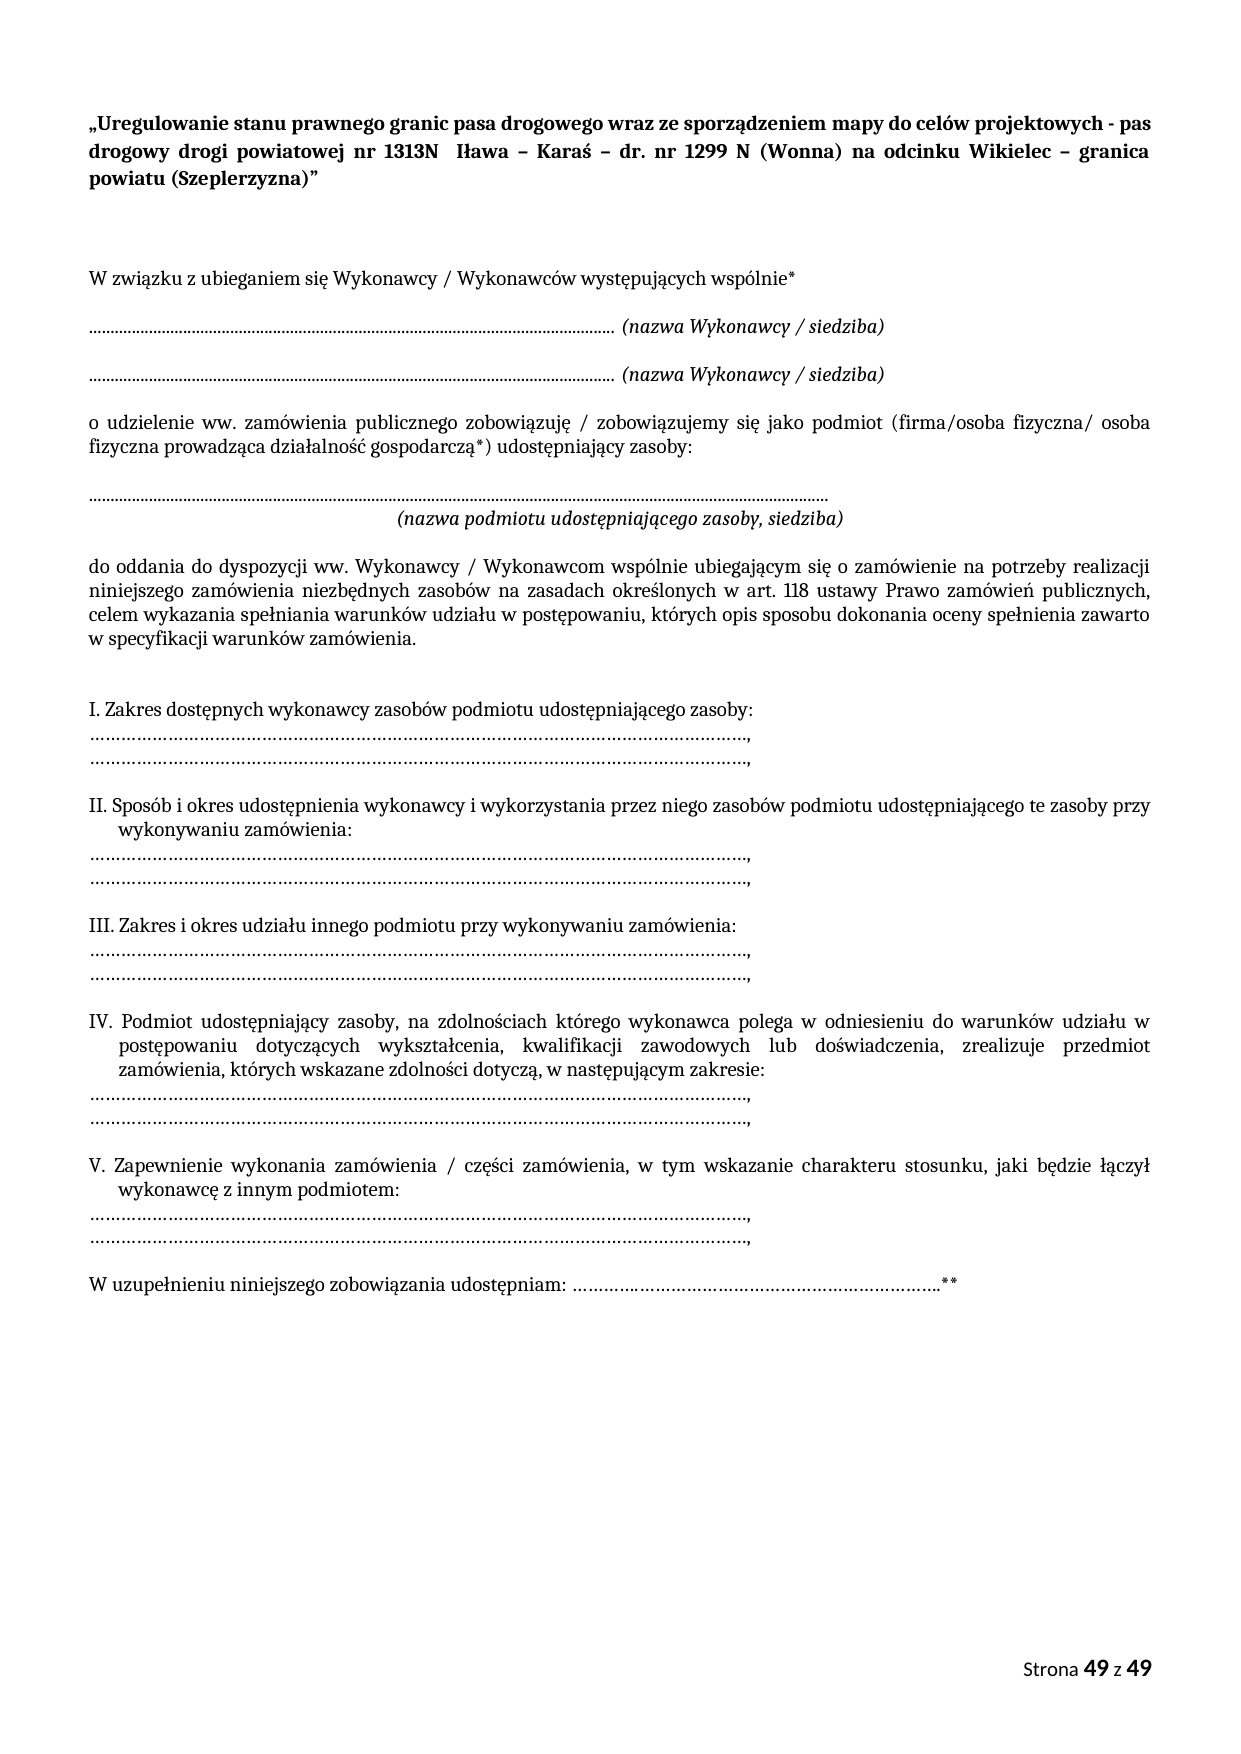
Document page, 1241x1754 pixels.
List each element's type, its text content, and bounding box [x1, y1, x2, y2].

text o udzielenie ww. zamówienia publicznego zobowiązuję / zobowiązujemy się jako podmiot (firma/osoba fizyczna/ osoba fizyczna prowadząca działalność gospodarczą*) udostępniający zasoby: [89, 411, 1152, 458]
text ………………………………………………………………………………………………………………, [89, 842, 1152, 866]
text III. Zakres i okres udziału innego podmiotu przy wykonywaniu zamówienia: [89, 914, 1152, 938]
text ………………………………………………………………………………………………………………, [89, 1105, 1152, 1129]
text ………………………………………………………………………………………………………………, [89, 1225, 1152, 1249]
text II. Sposób i okres udostępnienia wykonawcy i wykorzystania przez niego zasobów podmiotu udostępniającego te zasoby przy wykonywaniu zamówienia: [89, 794, 1152, 842]
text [89, 112, 1152, 191]
text ........................................................................................................................... (nazwa Wykonawcy / siedziba) [89, 363, 1152, 387]
text ………………………………………………………………………………………………………………, [89, 1081, 1152, 1105]
text ………………………………………………………………………………………………………………, [89, 962, 1152, 986]
text IV. Podmiot udostępniający zasoby, na zdolnościach którego wykonawca polega w odniesieniu do warunków udziału w postępowaniu dotyczących wykształcenia, kwalifikacji zawodowych lub doświadczenia, zrealizuje przedmiot zamówienia, których wskazane zdolności dotyczą, w następującym zakresie: [89, 1009, 1152, 1081]
text ………………………………………………………………………………………………………………, [89, 722, 1152, 746]
text W związku z ubieganiem się Wykonawcy / Wykonawców występujących wspólnie* [89, 267, 1152, 291]
text ………………………………………………………………………………………………………………, [89, 746, 1152, 770]
text ………………………………………………………………………………………………………………, [89, 938, 1152, 962]
text V. Zapewnienie wykonania zamówienia / części zamówienia, w tym wskazanie charakteru stosunku, jaki będzie łączył wykonawcę z innym podmiotem: [89, 1153, 1152, 1201]
text ........................................................................................................................... (nazwa Wykonawcy / siedziba) [89, 315, 1152, 339]
text ………………………………………………………………………………………………………………, [89, 1201, 1152, 1225]
text I. Zakres dostępnych wykonawcy zasobów podmiotu udostępniającego zasoby: [89, 698, 1152, 722]
text ............................................................................................................................................................................. [89, 482, 1152, 506]
text (nazwa podmiotu udostępniającego zasoby, siedziba) [89, 506, 1152, 530]
text do oddania do dyspozycji ww. Wykonawcy / Wykonawcom wspólnie ubiegającym się o zamówienie na potrzeby realizacji niniejszego zamówienia niezbędnych zasobów na zasadach określonych w art. 118 ustawy Prawo zamówień publicznych, celem wykazania spełniania warunków udziału w postępowaniu, których opis sposobu dokonania oceny spełnienia zawarto w specyfikacji warunków zamówienia. [89, 554, 1152, 650]
text W uzupełnieniu niniejszego zobowiązania udostępniam: ………….………………………………………………….** [89, 1273, 1152, 1297]
text ………………………………………………………………………………………………………………, [89, 866, 1152, 890]
